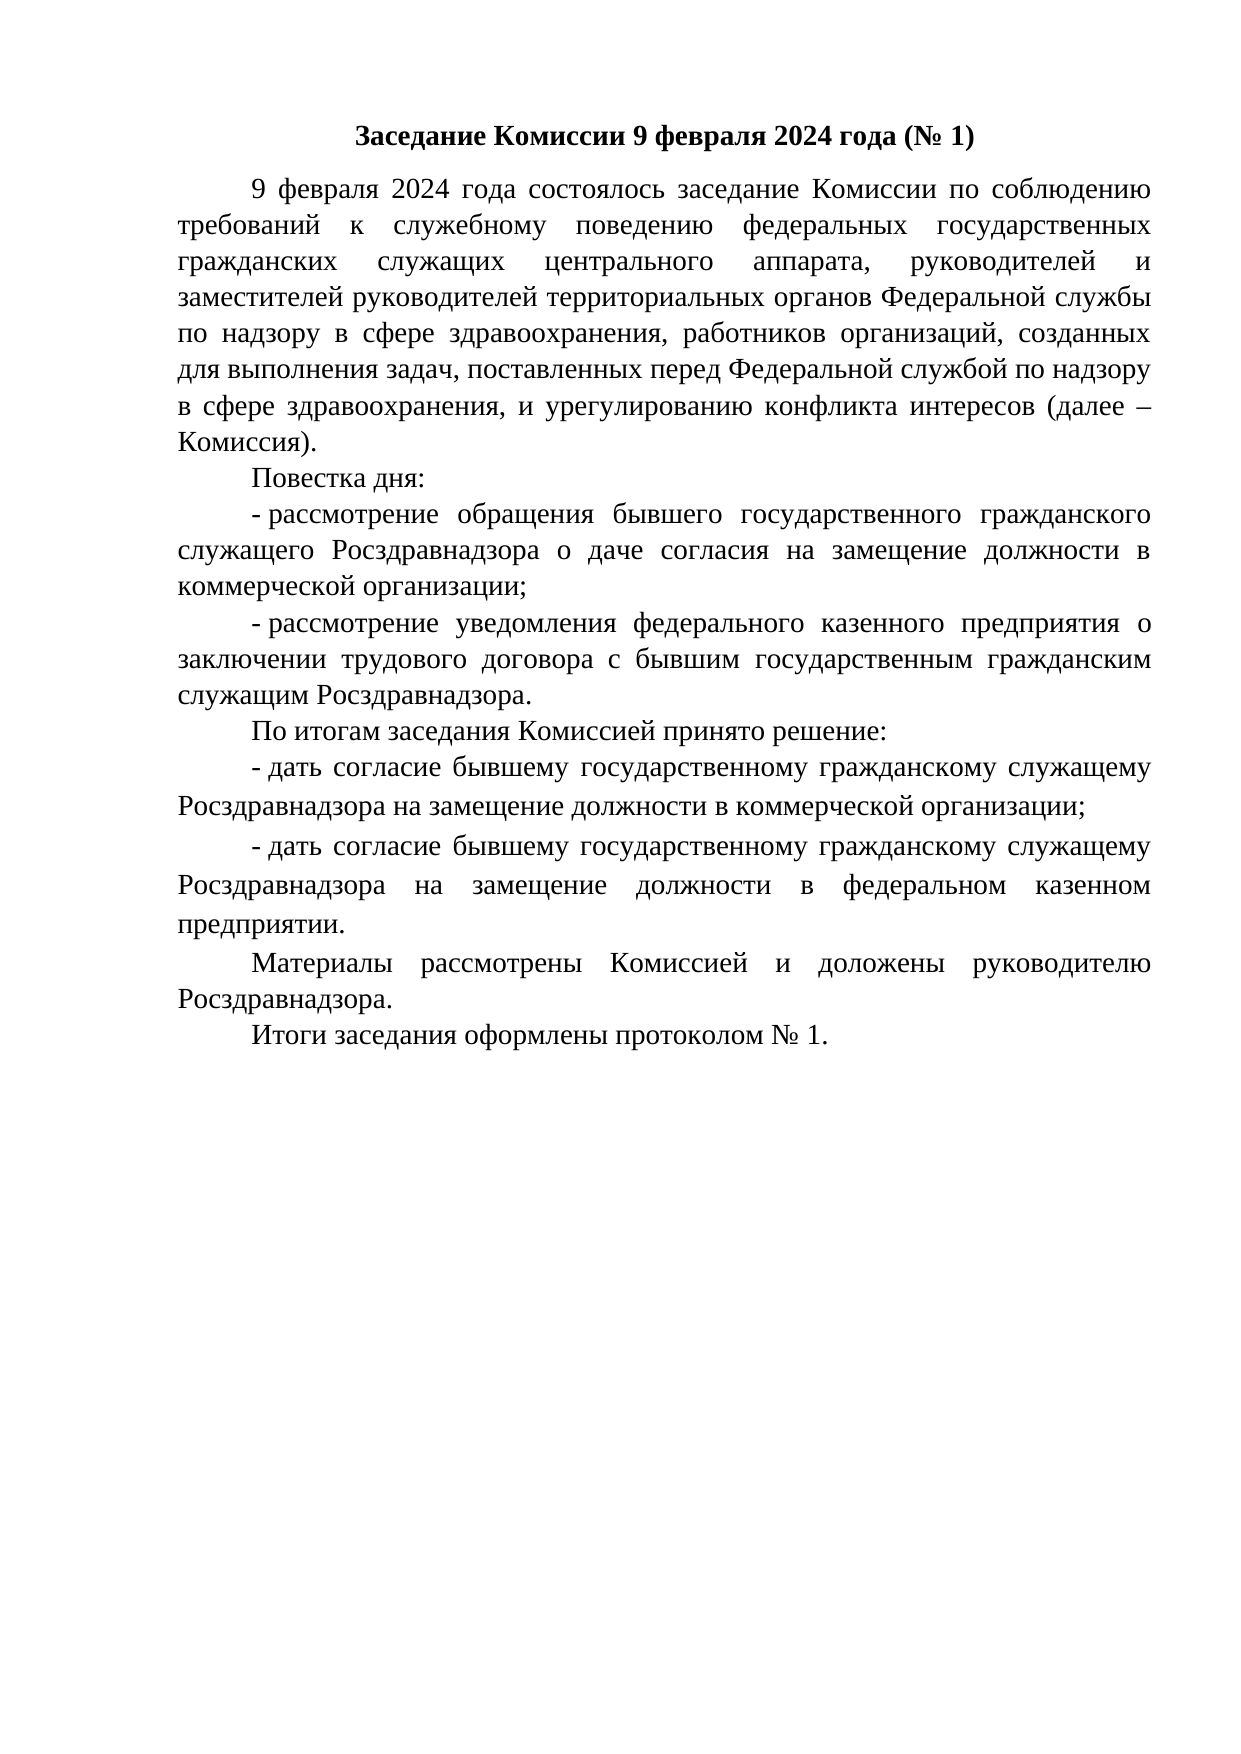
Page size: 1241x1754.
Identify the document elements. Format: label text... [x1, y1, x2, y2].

text Заседание Комиссии 9 февраля 2024 года (№ 1) [177, 118, 1152, 152]
text - рассмотрение уведомления федерального казенного предприятия о заключении трудового договора с бывшим государственным гражданским служащим Росздравнадзора. [177, 605, 1152, 711]
text - дать согласие бывшему государственному гражданскому служащему Росздравнадзора на замещение должности в коммерческой организации; [177, 749, 1152, 822]
text Повестка дня: [177, 460, 1152, 494]
text Материалы рассмотрены Комиссией и доложены руководителю Росздравнадзора. [177, 945, 1152, 1015]
text - рассмотрение обращения бывшего государственного гражданского служащего Росздравнадзора о даче согласия на замещение должности в коммерческой организации; [177, 496, 1152, 602]
text По итогам заседания Комиссией принято решение: [177, 713, 1152, 747]
text - дать согласие бывшему государственному гражданскому служащему Росздравнадзора на замещение должности в федеральном казенном предприятии. [177, 828, 1152, 939]
text Итоги заседания оформлены протоколом № 1. [177, 1017, 1152, 1051]
text 9 февраля 2024 года состоялось заседание Комиссии по соблюдению требований к служебному поведению федеральных государственных гражданских служащих центрального аппарата, руководителей и заместителей руководителей территориальных органов Федеральной службы по надзору в сфере здравоохранения, работников организаций, созданных для выполнения задач, поставленных перед Федеральной службой по надзору в сфере здравоохранения, и урегулированию конфликта интересов (далее –Комиссия). [177, 171, 1152, 457]
